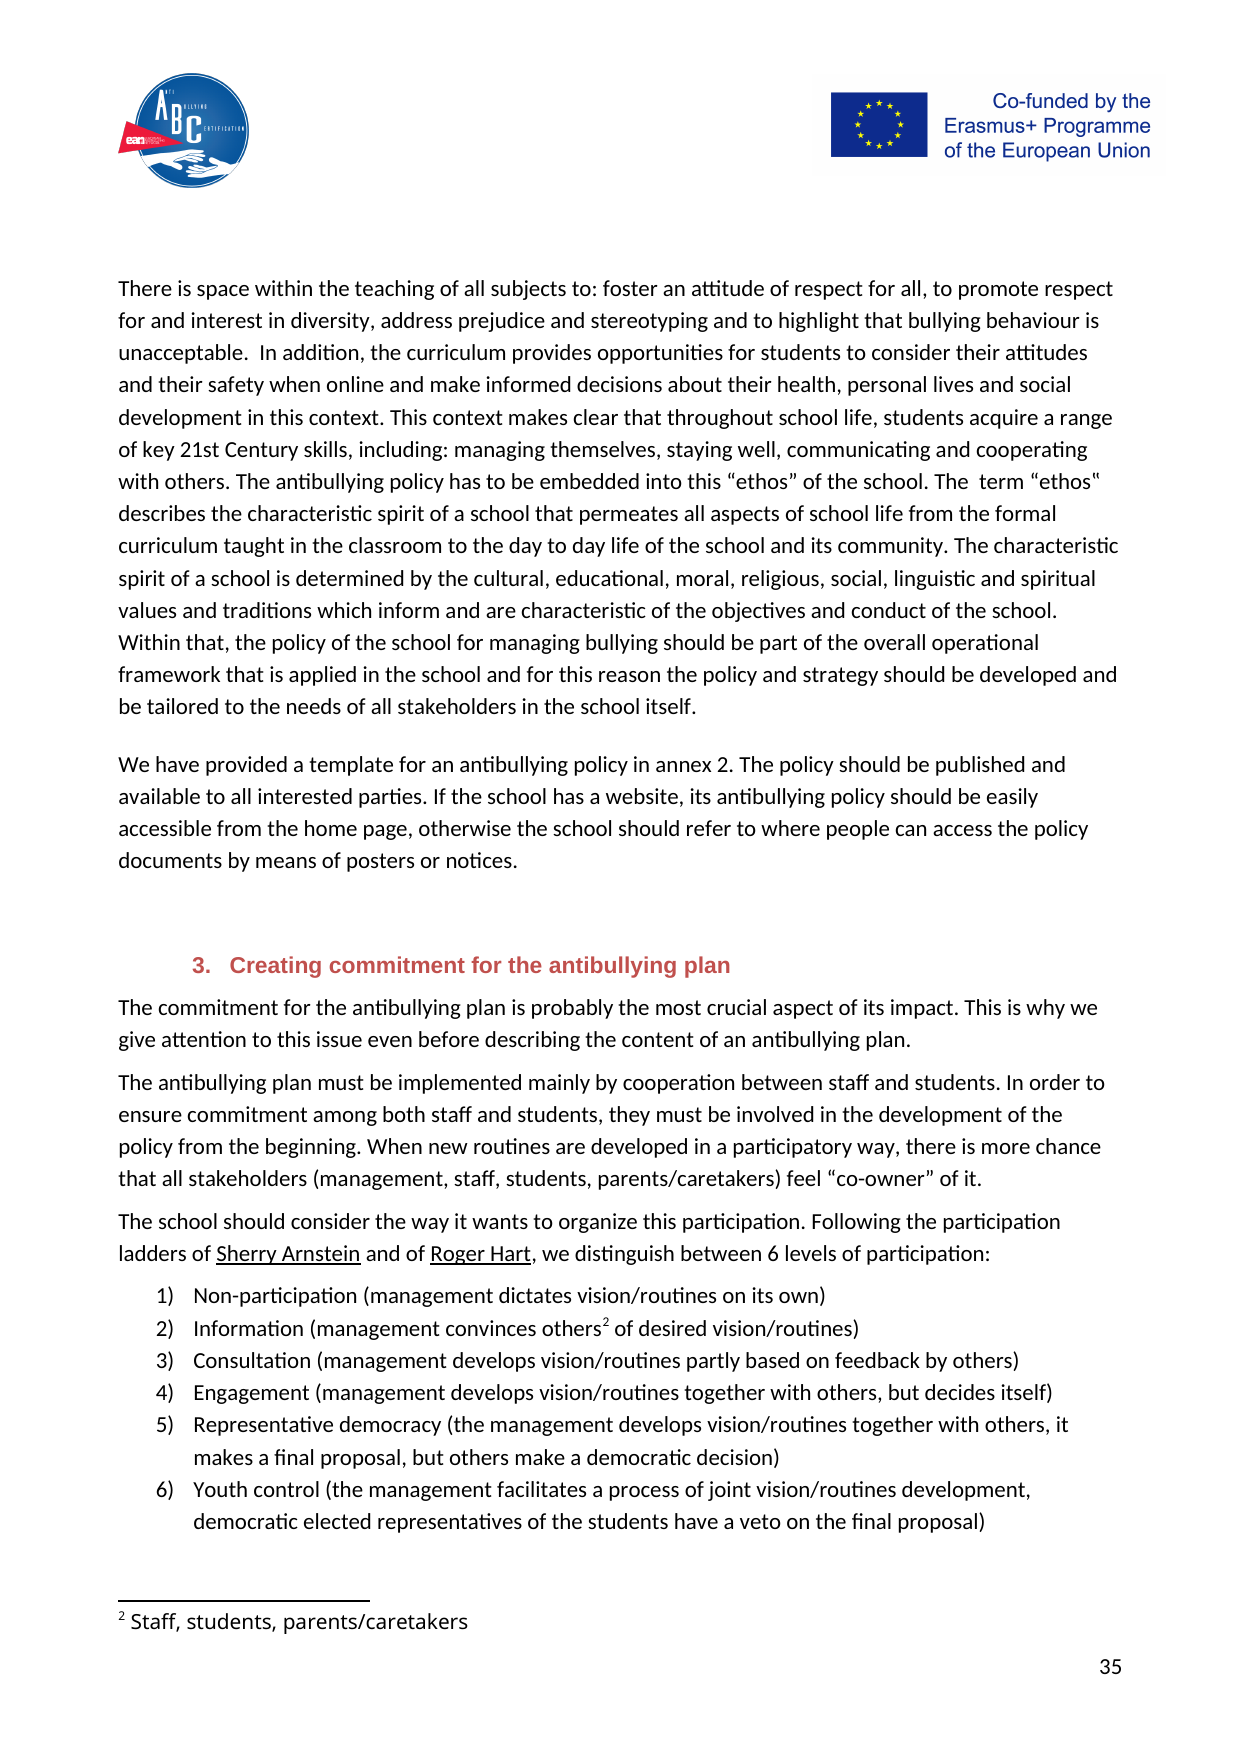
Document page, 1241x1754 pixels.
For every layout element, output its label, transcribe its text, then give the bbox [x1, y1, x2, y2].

list Representative democracy (the management develops vision/routines together with others, it makes a final proposal, but others make a democratic decision) [156, 1410, 1122, 1471]
list Engagement (management develops vision/routines together with others, but decides itself) [156, 1378, 1122, 1406]
picture [118, 73, 250, 188]
list Information (management convinces others of desired vision/routines) [156, 1314, 1122, 1342]
text There is space within the teaching of all subjects to: foster an attitude of respect for all, to promote respect for and interest in diversity, address prejudice and stereotyping and to highlight that bullying behaviour is unacceptable. In addition, the curriculum provides opportunities for students to consider their attitudes and their safety when online and make informed decisions about their health, personal lives and social development in this context. This context makes clear that throughout school life, students acquire a range of key 21st Century skills, including: managing themselves, staying well, communicating and cooperating with others. The antibullying policy has to be embedded into this “ethos” of the school. The term “ethos‟ describes the characteristic spirit of a school that permeates all aspects of school life from the formal curriculum taught in the classroom to the day to day life of the school and its community. The characteristic spirit of a school is determined by the cultural, educational, moral, religious, social, linguistic and spiritual values and traditions which inform and are characteristic of the objectives and conduct of the school. Within that, the policy of the school for managing bullying should be part of the overall operational framework that is applied in the school and for this reason the policy and strategy should be developed and be tailored to the needs of all stakeholders in the school itself. [118, 274, 1122, 721]
subtitle Creating commitment for the antibullying plan [192, 952, 1122, 979]
text The commitment for the antibullying plan is probably the most crucial aspect of its impact. This is why we give attention to this issue even before describing the content of an antibullying plan. [118, 993, 1122, 1053]
list Consultation (management develops vision/routines partly based on feedback by others) [156, 1346, 1122, 1374]
text The school should consider the way it wants to organize this participation. Following the participation ladders of Sherry Arnstein and of Roger Hart, we distinguish between 6 levels of participation: [118, 1207, 1122, 1267]
text The antibullying plan must be implemented mainly by cooperation between staff and students. In order to ensure commitment among both staff and students, they must be involved in the development of the policy from the beginning. When new routines are developed in a participatory way, there is more chance that all stakeholders (management, staff, students, parents/caretakers) feel “co-owner” of it. [118, 1068, 1122, 1192]
list Non-participation (management dictates vision/routines on its own) [156, 1282, 1122, 1310]
text We have provided a template for an antibullying policy in annex 2. The policy should be published and available to all interested parties. If the school has a website, its antibullying policy should be easily accessible from the home page, otherwise the school should refer to where people can access the policy documents by means of posters or notices. [118, 750, 1122, 874]
list Youth control (the management facilitates a process of joint vision/routines development, democratic elected representatives of the students have a veto on the final proposal) [156, 1475, 1122, 1535]
picture [811, 74, 1167, 176]
